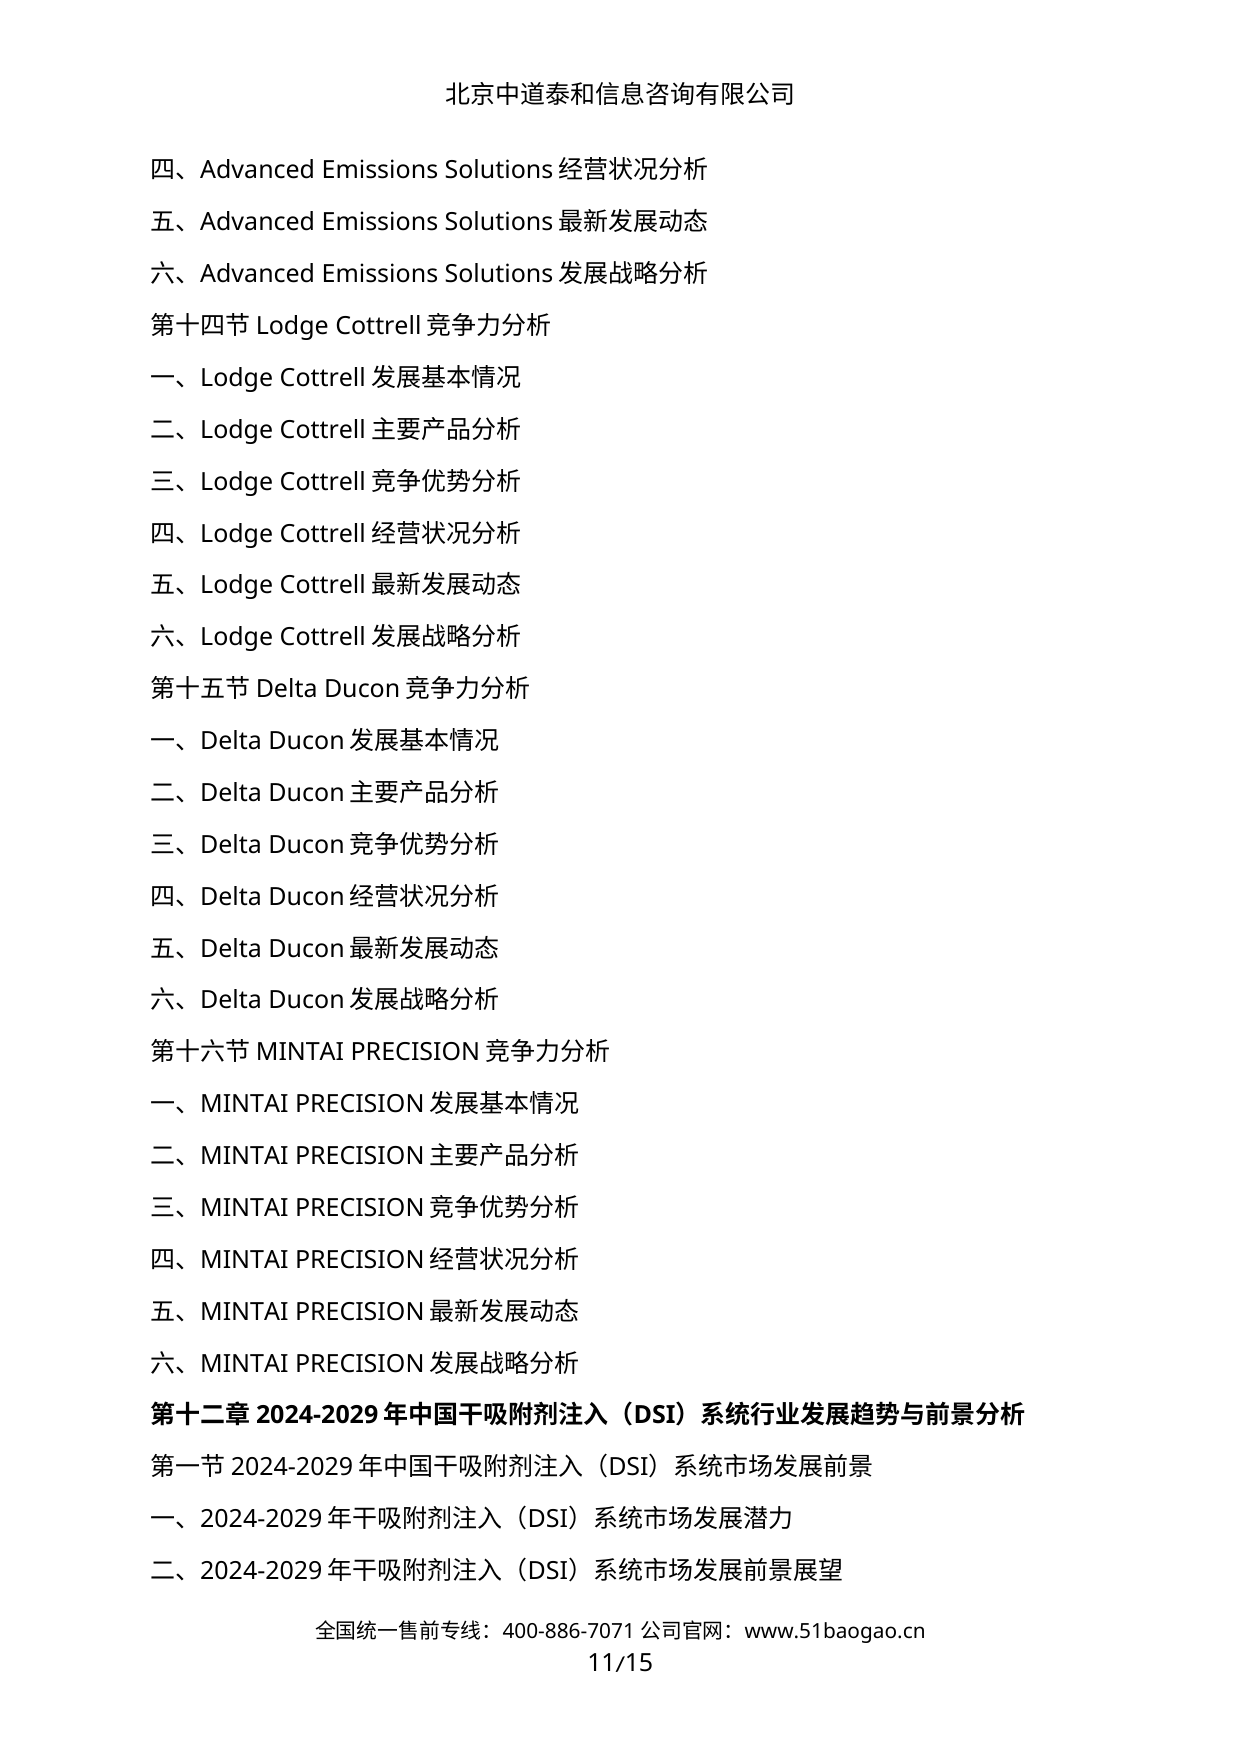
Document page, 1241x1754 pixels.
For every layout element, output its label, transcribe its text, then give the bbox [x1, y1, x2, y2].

text 三、MINTAI PRECISION竞争优势分析 [150, 1187, 1090, 1224]
text 六、Delta Ducon发展战略分析 [150, 980, 1090, 1016]
text 二、MINTAI PRECISION主要产品分析 [150, 1136, 1090, 1172]
text 四、MINTAI PRECISION经营状况分析 [150, 1239, 1090, 1276]
text 第十二章 2024-2029年中国干吸附剂注入（DSI）系统行业发展趋势与前景分析 [150, 1395, 1090, 1431]
text 三、Delta Ducon竞争优势分析 [150, 824, 1090, 861]
text 六、Lodge Cottrell发展战略分析 [150, 617, 1090, 653]
text 第十四节 Lodge Cottrell竞争力分析 [150, 306, 1090, 342]
text 五、MINTAI PRECISION最新发展动态 [150, 1291, 1090, 1327]
text 六、MINTAI PRECISION发展战略分析 [150, 1343, 1090, 1379]
text 一、2024-2029年干吸附剂注入（DSI）系统市场发展潜力 [150, 1499, 1090, 1535]
text 一、Lodge Cottrell发展基本情况 [150, 357, 1090, 394]
text 二、Lodge Cottrell主要产品分析 [150, 409, 1090, 446]
text 二、2024-2029年干吸附剂注入（DSI）系统市场发展前景展望 [150, 1551, 1090, 1587]
text 一、Delta Ducon发展基本情况 [150, 721, 1090, 757]
text 二、Delta Ducon主要产品分析 [150, 772, 1090, 809]
text 四、Delta Ducon经营状况分析 [150, 876, 1090, 912]
text 第十六节 MINTAI PRECISION竞争力分析 [150, 1032, 1090, 1068]
text 一、MINTAI PRECISION发展基本情况 [150, 1084, 1090, 1120]
text 第十五节 Delta Ducon竞争力分析 [150, 669, 1090, 705]
text 五、Lodge Cottrell最新发展动态 [150, 565, 1090, 601]
text 第一节 2024-2029年中国干吸附剂注入（DSI）系统市场发展前景 [150, 1447, 1090, 1483]
text 五、Delta Ducon最新发展动态 [150, 928, 1090, 964]
text 六、Advanced Emissions Solutions发展战略分析 [150, 254, 1090, 290]
text 三、Lodge Cottrell竞争优势分析 [150, 461, 1090, 497]
text 四、Lodge Cottrell经营状况分析 [150, 513, 1090, 549]
text 五、Advanced Emissions Solutions最新发展动态 [150, 202, 1090, 238]
text 四、Advanced Emissions Solutions经营状况分析 [150, 150, 1090, 186]
